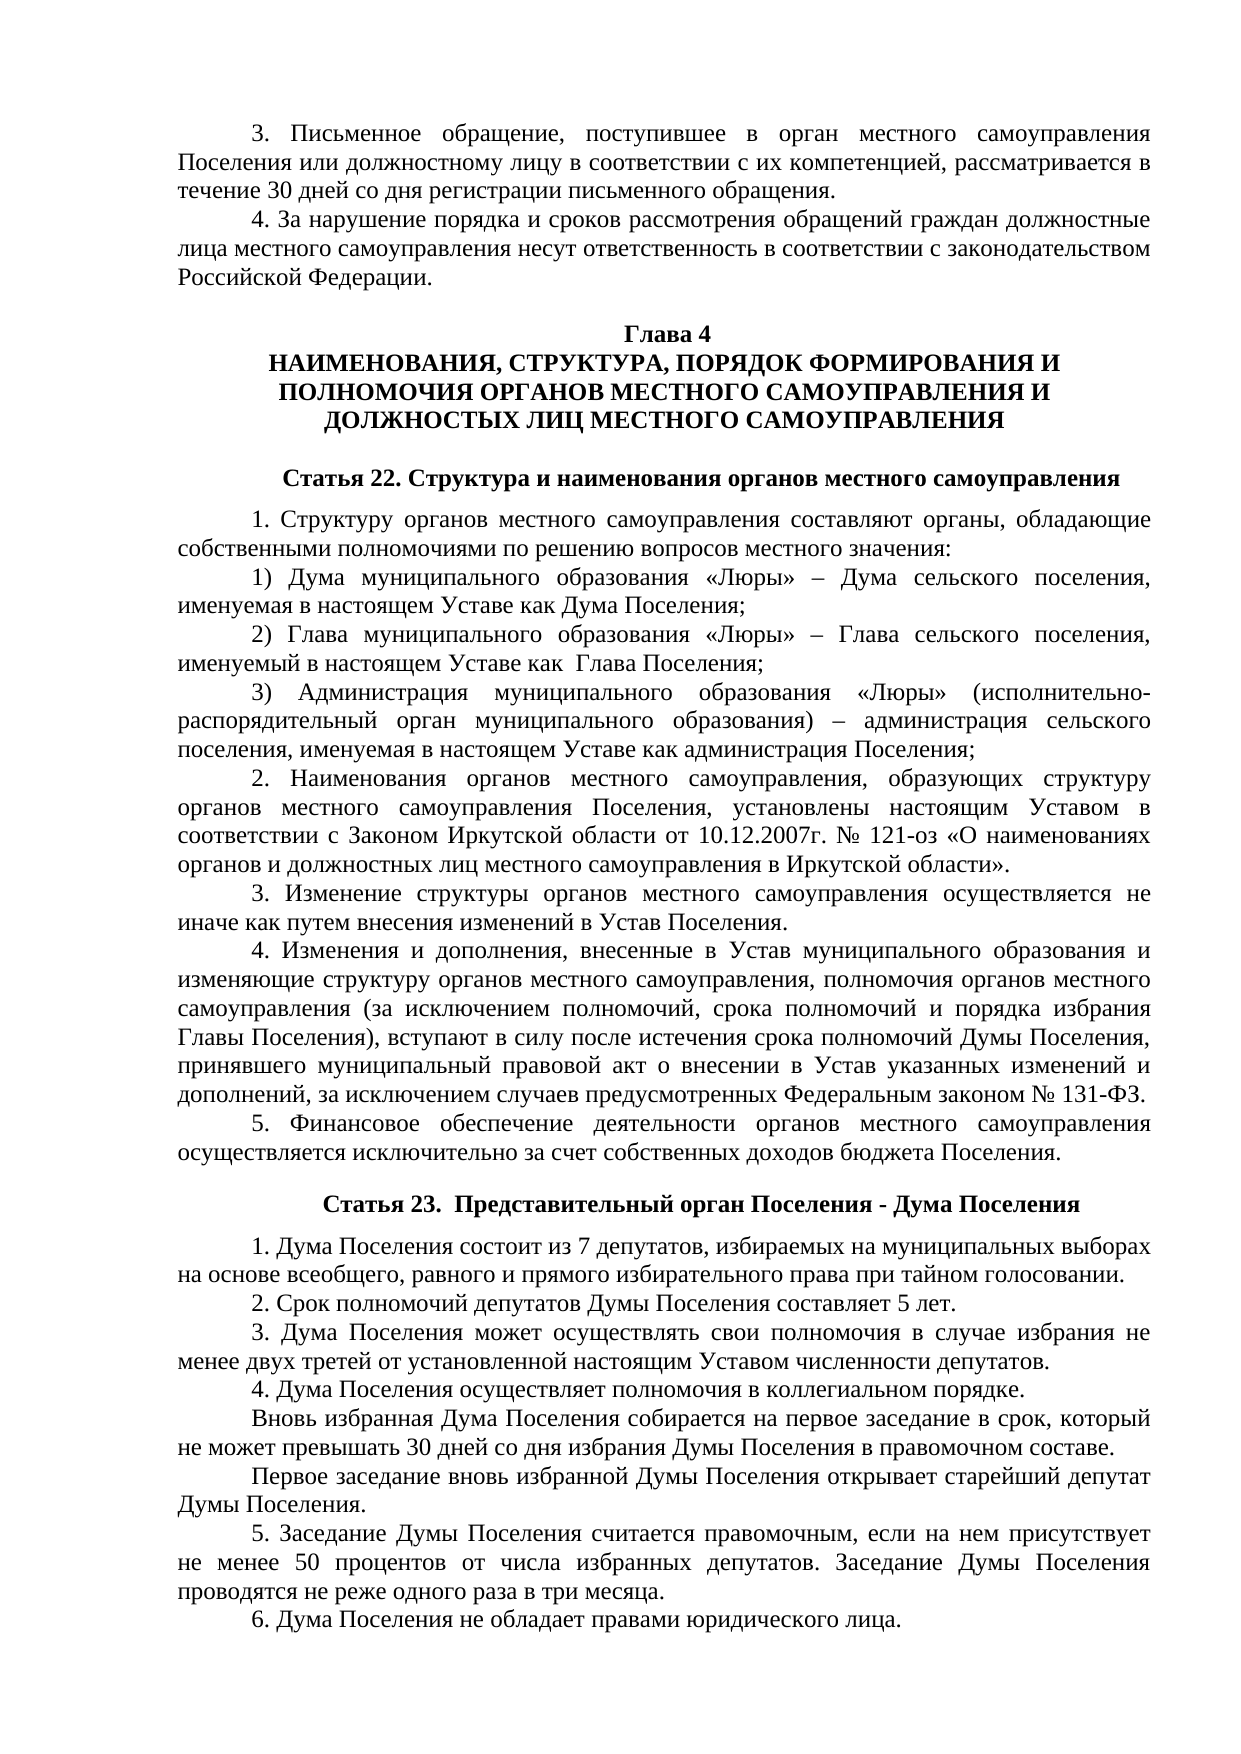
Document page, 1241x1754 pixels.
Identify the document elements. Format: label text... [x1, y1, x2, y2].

text 5. Заседание Думы Поселения считается правомочным, если на нем присутствует не менее 50 процентов от числа избранных депутатов. Заседание Думы Поселения проводятся не реже одного раза в три месяца. [177, 1518, 1152, 1604]
text Статья 23. Представительный орган Поселения - Дума Поселения [177, 1189, 1152, 1218]
text 4. За нарушение порядка и сроков рассмотрения обращений граждан должностные лица местного самоуправления несут ответственность в соответствии с законодательством Российской Федерации. [177, 204, 1152, 291]
text ДОЛЖНОСТЫХ ЛИЦ МЕСТНОГО САМОУПРАВЛЕНИЯ [177, 406, 1152, 434]
text 3. Изменение структуры органов местного самоуправления осуществляется не иначе как путем внесения изменений в Устав Поселения. [177, 878, 1152, 936]
text 3) Администрация муниципального образования «Люры» (исполнительно-распорядительный орган муниципального образования) – администрация сельского поселения, именуемая в настоящем Уставе как администрация Поселения; [177, 677, 1152, 763]
text 2) Глава муниципального образования «Люры» – Глава сельского поселения, именуемый в настоящем Уставе как Глава Поселения; [177, 619, 1152, 677]
text 1. Структуру органов местного самоуправления составляют органы, обладающие собственными полномочиями по решению вопросов местного значения: [177, 504, 1152, 562]
text 1. Дума Поселения состоит из 7 депутатов, избираемых на муниципальных выборах на основе всеобщего, равного и прямого избирательного права при тайном голосовании. [177, 1231, 1152, 1288]
text НАИМЕНОВАНИЯ, СТРУКТУРА, ПОРЯДОК ФОРМИРОВАНИЯ И [177, 348, 1152, 377]
text 2. Срок полномочий депутатов Думы Поселения составляет 5 лет. [177, 1288, 1152, 1317]
text Первое заседание вновь избранной Думы Поселения открывает старейший депутат Думы Поселения. [177, 1461, 1152, 1518]
text 4. Изменения и дополнения, внесенные в Устав муниципального образования и изменяющие структуру органов местного самоуправления, полномочия органов местного самоуправления (за исключением полномочий, срока полномочий и порядка избрания Главы Поселения), вступают в силу после истечения срока полномочий Думы Поселения, принявшего муниципальный правовой акт о внесении в Устав указанных изменений и дополнений, за исключением случаев предусмотренных Федеральным законом № 131-ФЗ. [177, 936, 1152, 1108]
text 1) Дума муниципального образования «Люры» – Дума сельского поселения, именуемая в настоящем Уставе как Дума Поселения; [177, 562, 1152, 619]
text 5. Финансовое обеспечение деятельности органов местного самоуправления осуществляется исключительно за счет собственных доходов бюджета Поселения. [177, 1108, 1152, 1166]
text 3. Письменное обращение, поступившее в орган местного самоуправления Поселения или должностному лицу в соответствии с их компетенцией, рассматривается в течение 30 дней со дня регистрации письменного обращения. [177, 118, 1152, 204]
text ПОЛНОМОЧИЯ ОРГАНОВ МЕСТНОГО САМОУПРАВЛЕНИЯ И [177, 377, 1152, 406]
text Статья 22. Структура и наименования органов местного самоуправления [177, 463, 1152, 492]
text Вновь избранная Дума Поселения собирается на первое заседание в срок, который не может превышать 30 дней со дня избрания Думы Поселения в правомочном составе. [177, 1403, 1152, 1461]
text 6. Дума Поселения не обладает правами юридического лица. [177, 1604, 1152, 1633]
text 3. Дума Поселения может осуществлять свои полномочия в случае избрания не менее двух третей от установленной настоящим Уставом численности депутатов. [177, 1317, 1152, 1374]
text 4. Дума Поселения осуществляет полномочия в коллегиальном порядке. [177, 1374, 1152, 1403]
text Глава 4 [177, 319, 1152, 348]
text 2. Наименования органов местного самоуправления, образующих структуру органов местного самоуправления Поселения, установлены настоящим Уставом в соответствии с Законом Иркутской области от 10.12.2007г. № 121-оз «О наименованиях органов и должностных лиц местного самоуправления в Иркутской области». [177, 763, 1152, 878]
